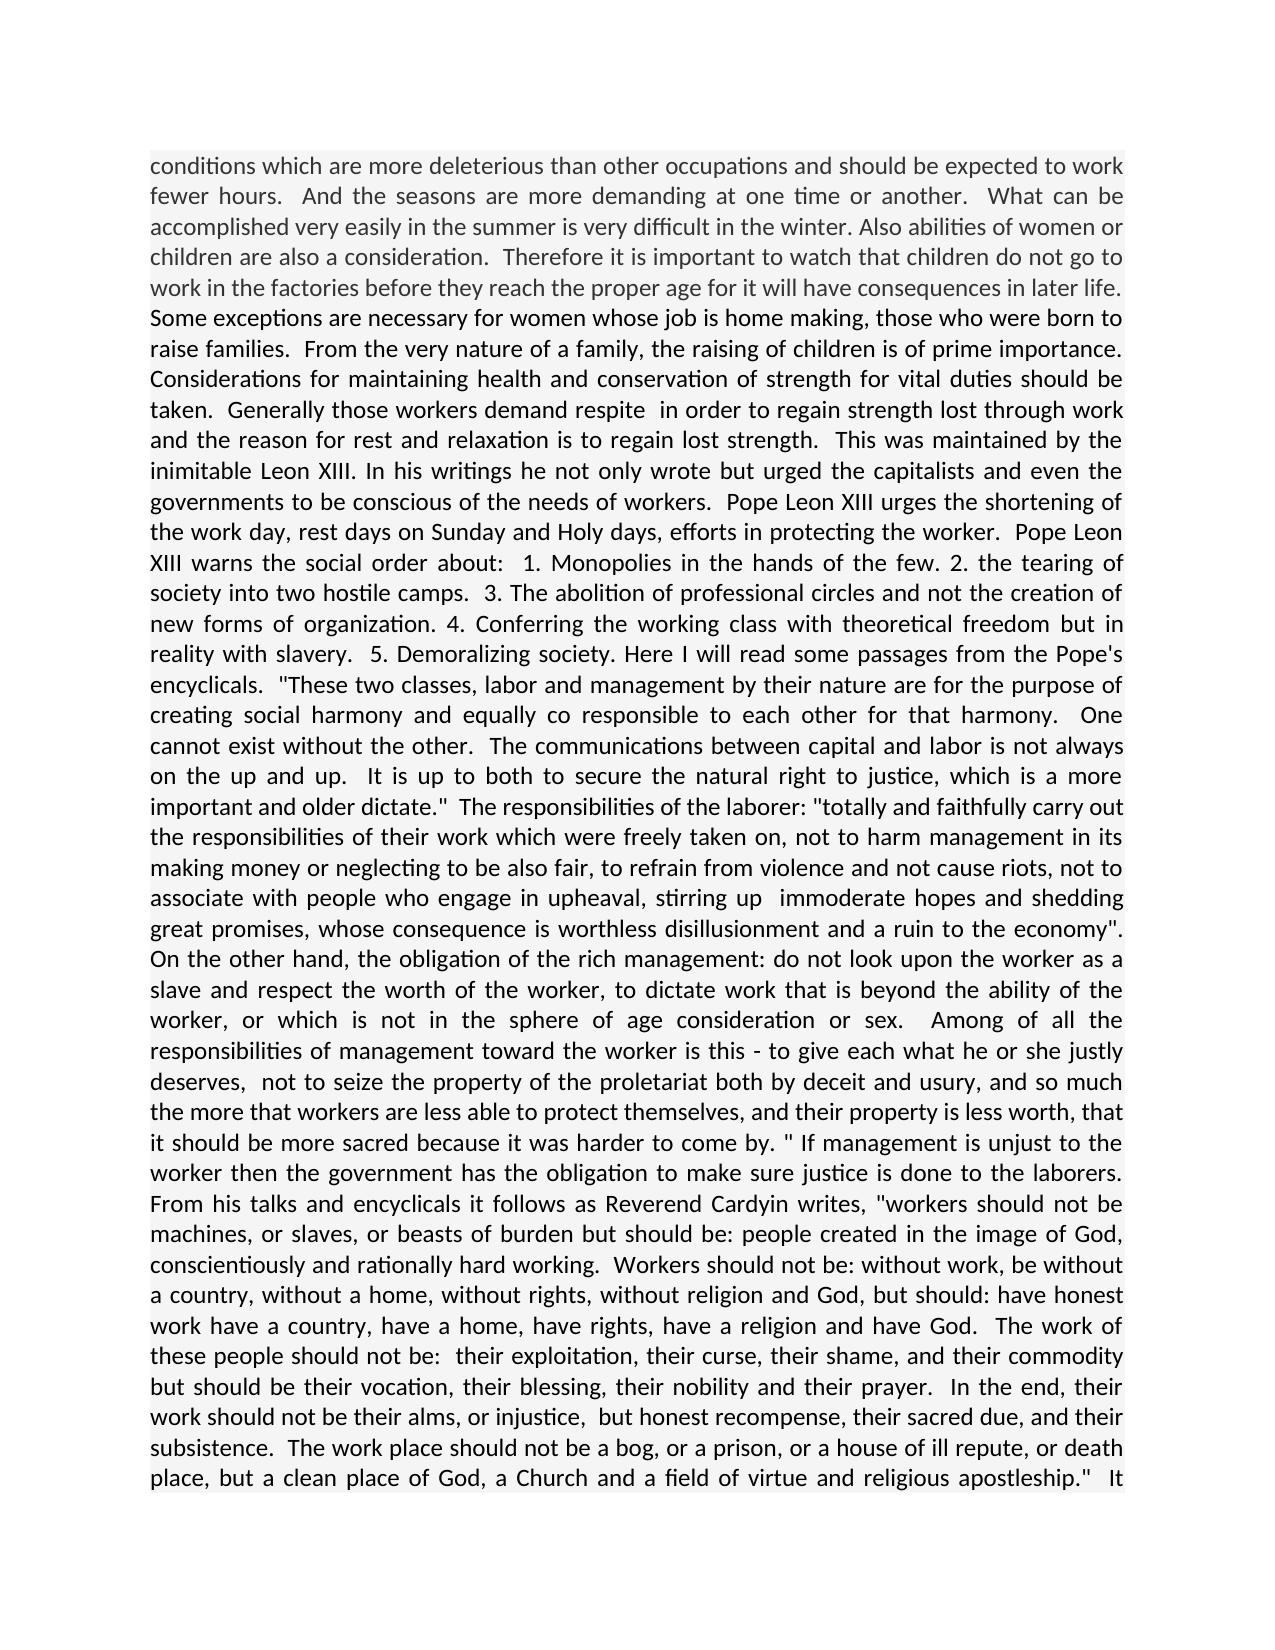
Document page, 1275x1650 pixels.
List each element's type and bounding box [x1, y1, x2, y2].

text [150, 303, 1125, 1493]
text [150, 150, 1125, 303]
